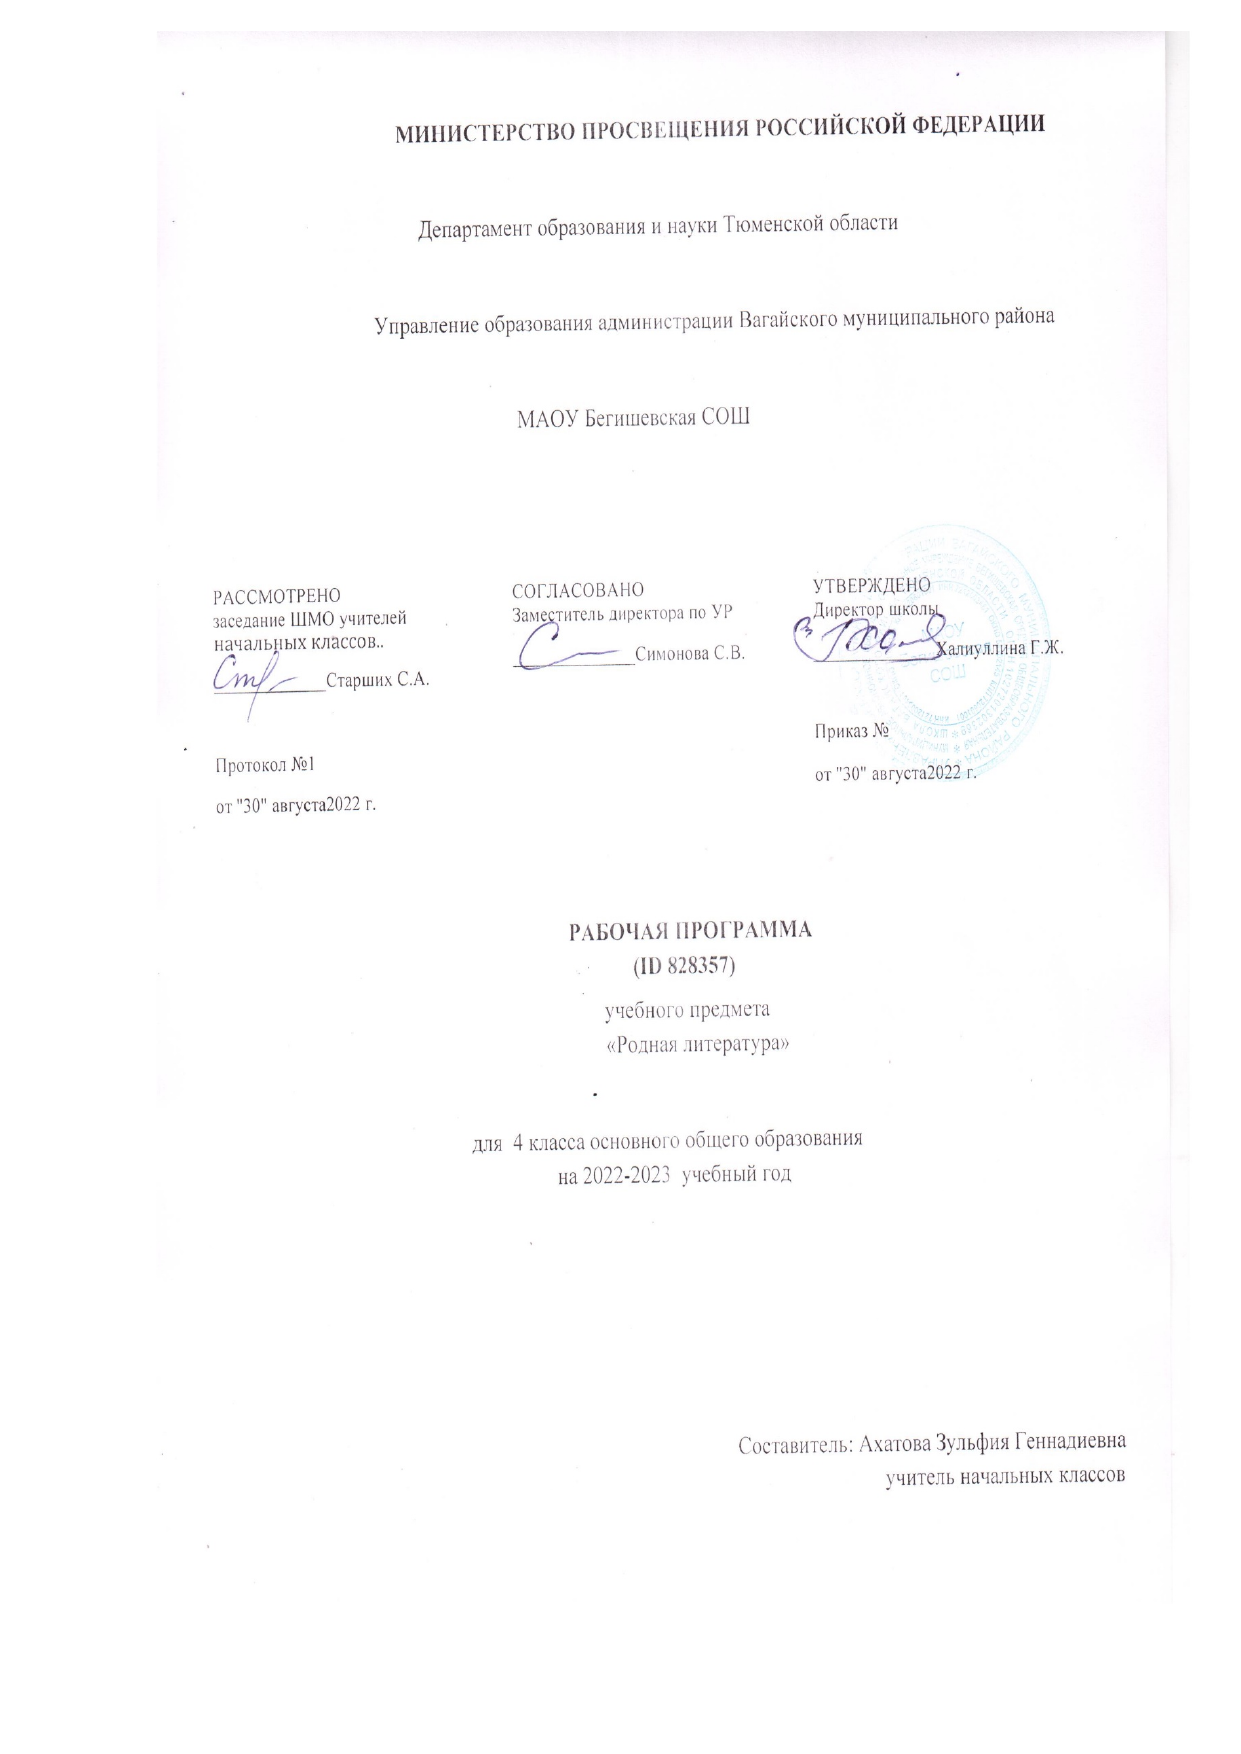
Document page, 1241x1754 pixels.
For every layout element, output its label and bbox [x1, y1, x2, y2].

picture [150, 31, 1196, 1604]
